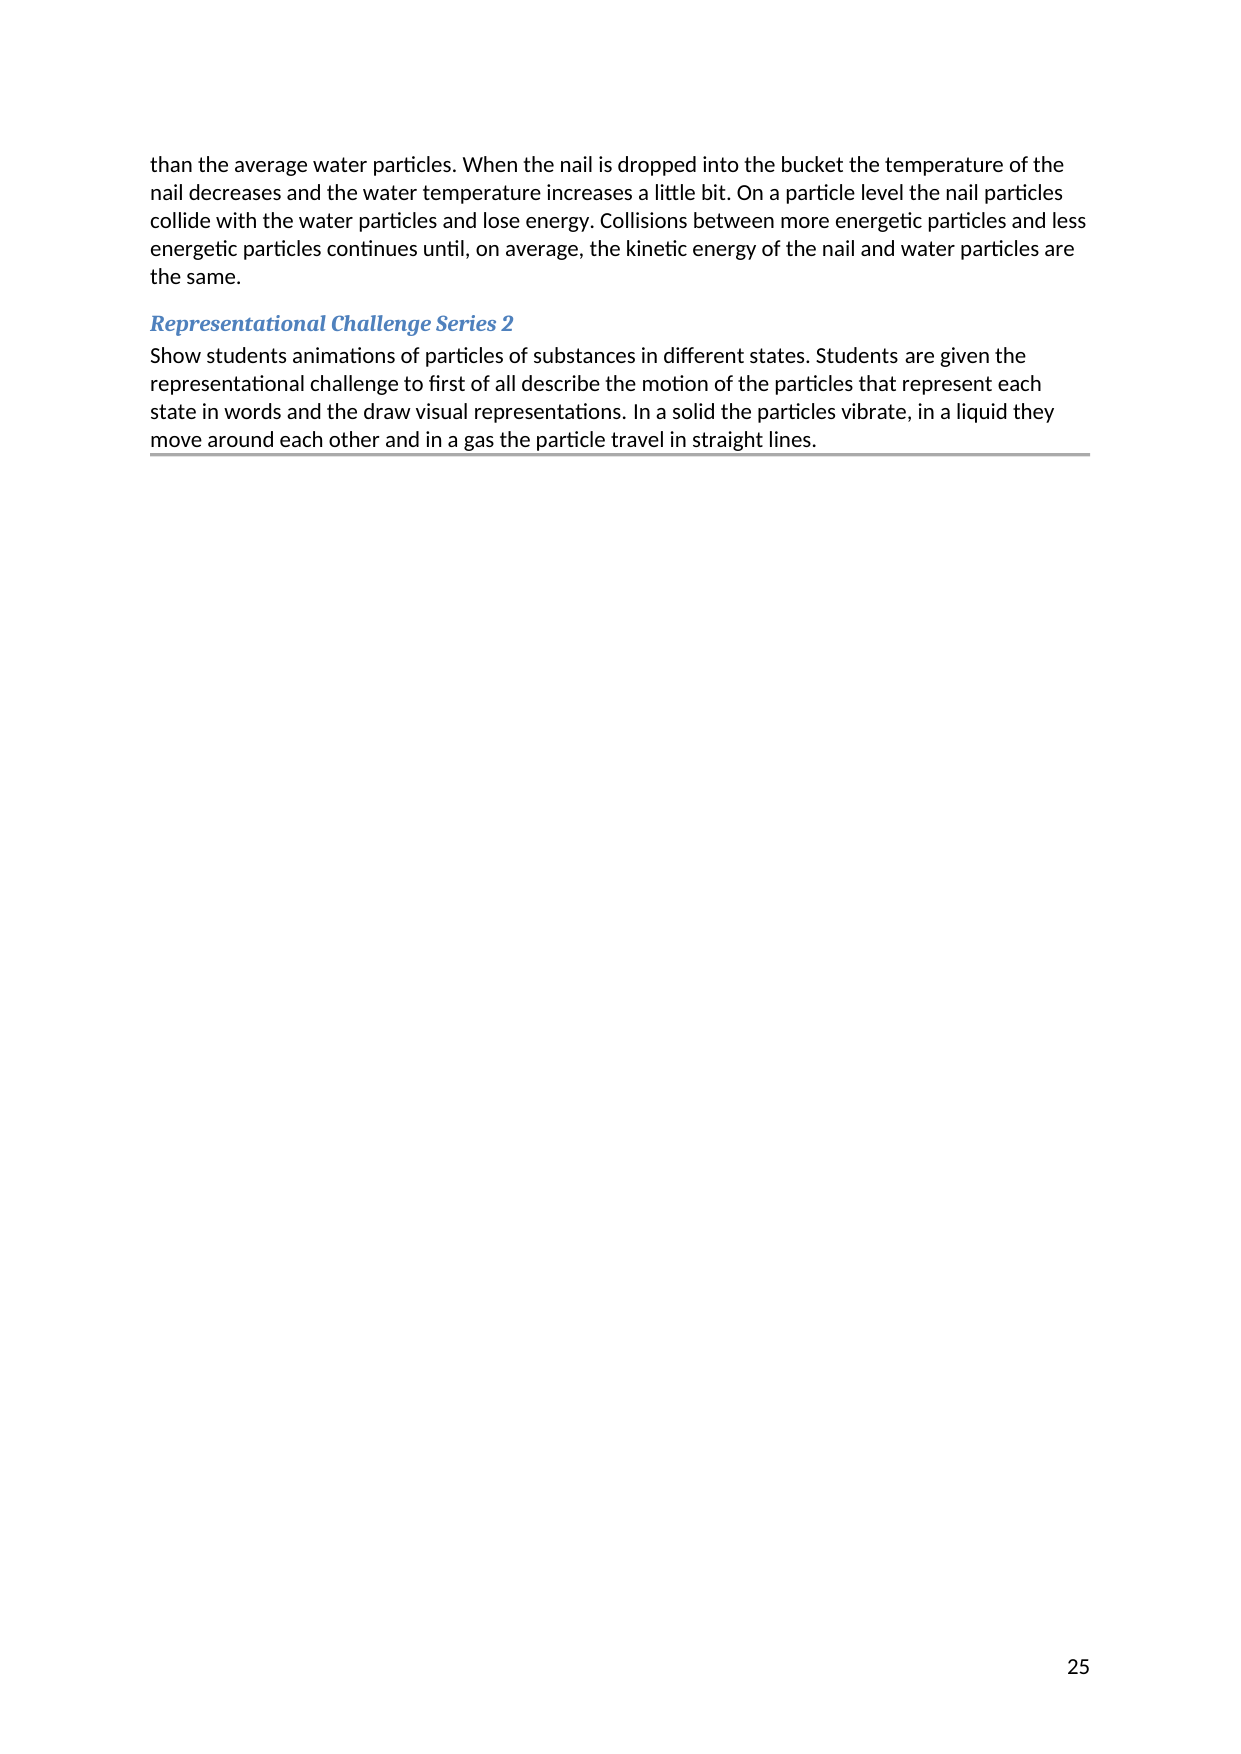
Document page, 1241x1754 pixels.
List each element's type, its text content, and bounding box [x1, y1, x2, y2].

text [150, 150, 1090, 290]
subtitle Representational Challenge Series 2 [150, 311, 1090, 337]
text Show students animations of particles of substances in different states. Students are given the representational challenge to first of all describe the motion of the particles that represent each state in words and the draw visual representations. In a solid the particles vibrate, in a liquid they move around each other and in a gas the particle travel in straight lines. [150, 341, 1090, 453]
